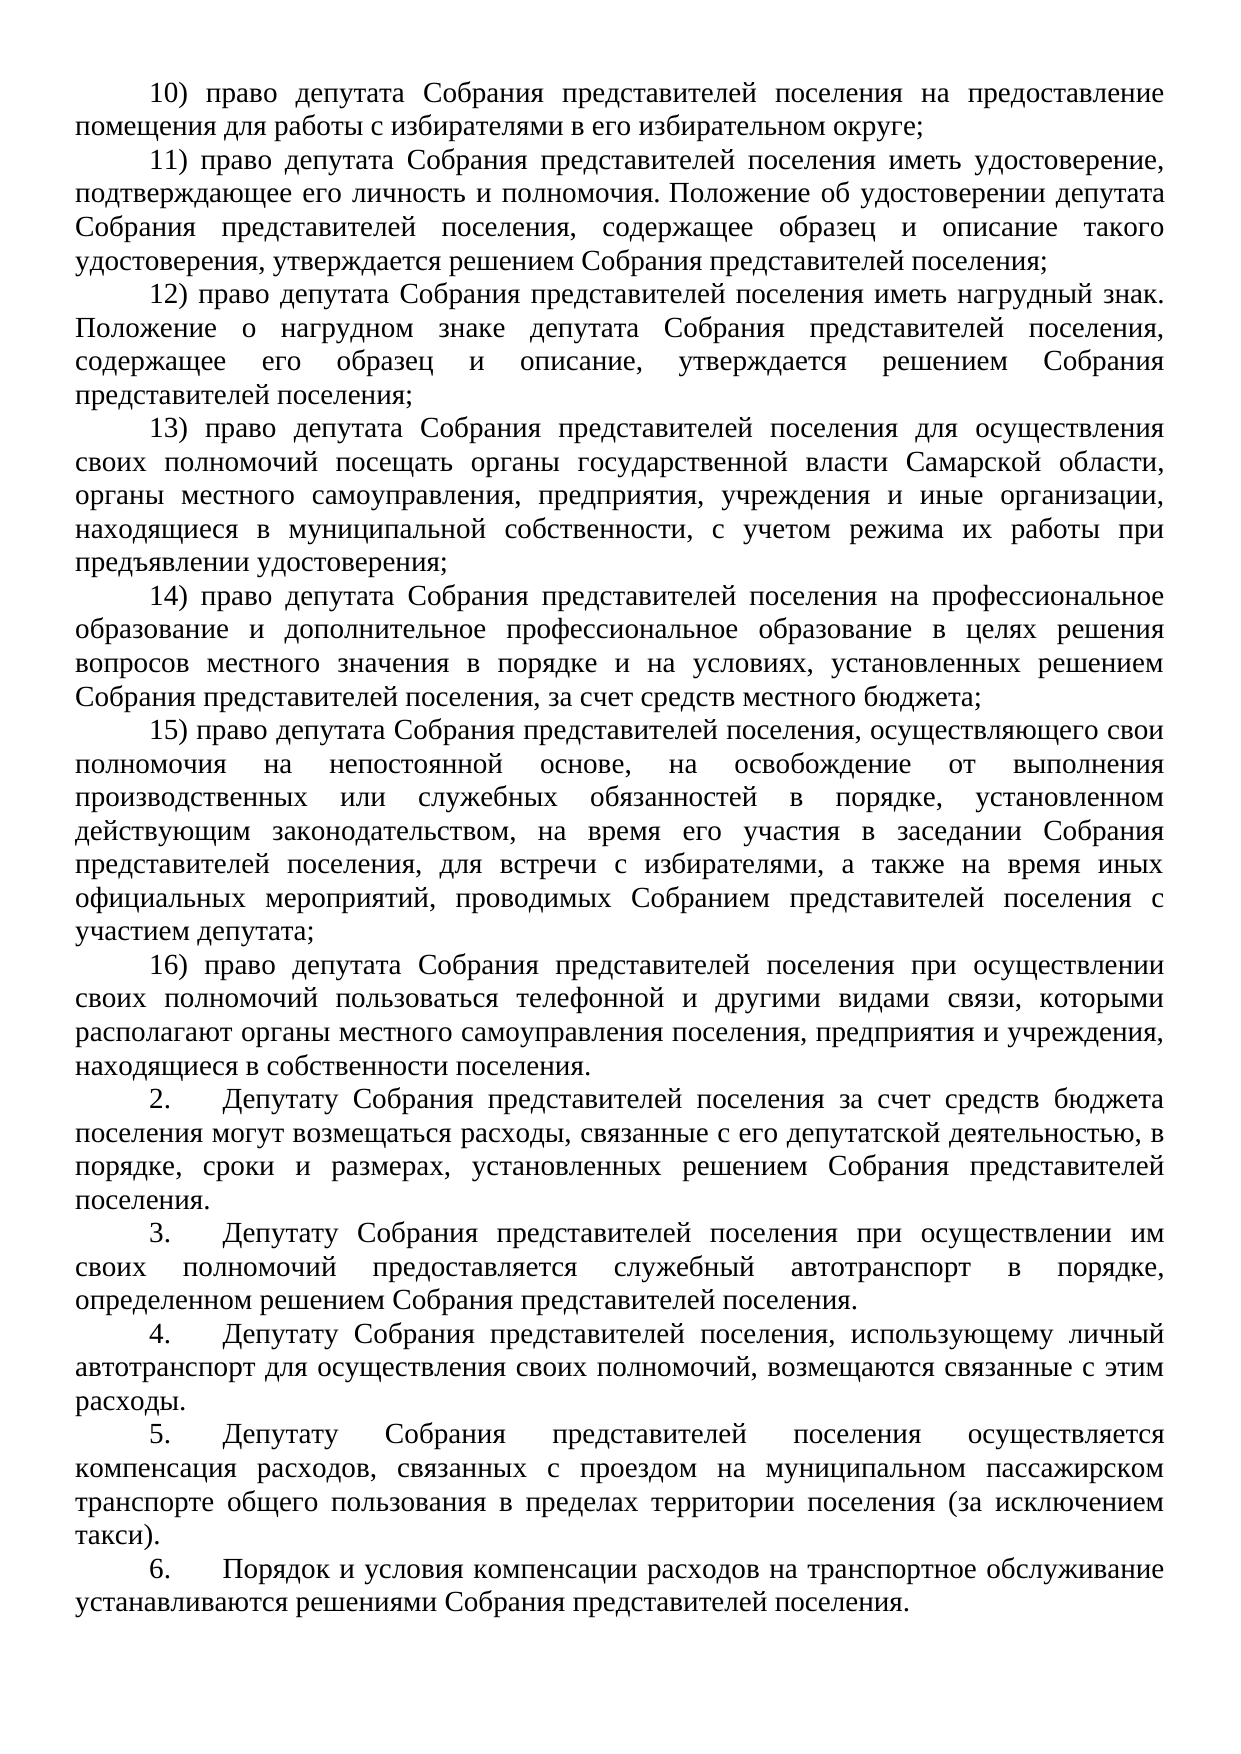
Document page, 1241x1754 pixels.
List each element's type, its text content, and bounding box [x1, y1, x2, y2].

text 11) право депутата Собрания представителей поселения иметь удостоверение, подтверждающее его личность и полномочия. Положение об удостоверении депутата Собрания представителей поселения, содержащее образец и описание такого удостоверения, утверждается решением Собрания представителей поселения; [75, 142, 1165, 276]
list Депутату Собрания представителей поселения при осуществлении им своих полномочий предоставляется служебный автотранспорт в порядке, определенном решением Собрания представителей поселения. [75, 1215, 1165, 1316]
list Порядок и условия компенсации расходов на транспортное обслуживание устанавливаются решениями Собрания представителей поселения. [75, 1551, 1165, 1618]
list Депутату Собрания представителей поселения осуществляется компенсация расходов, связанных с проездом на муниципальном пассажирском транспорте общего пользования в пределах территории поселения (за исключением такси). [75, 1417, 1165, 1551]
text 12) право депутата Собрания представителей поселения иметь нагрудный знак. Положение о нагрудном знаке депутата Собрания представителей поселения, содержащее его образец и описание, утверждается решением Собрания представителей поселения; [75, 276, 1165, 410]
text 10) право депутата Собрания представителей поселения на предоставление помещения для работы с избирателями в его избирательном округе; [75, 75, 1165, 142]
list Депутату Собрания представителей поселения, использующему личный автотранспорт для осуществления своих полномочий, возмещаются связанные с этим расходы. [75, 1316, 1165, 1417]
text 15) право депутата Собрания представителей поселения, осуществляющего свои полномочия на непостоянной основе, на освобождение от выполнения производственных или служебных обязанностей в порядке, установленном действующим законодательством, на время его участия в заседании Собрания представителей поселения, для встречи с избирателями, а также на время иных официальных мероприятий, проводимых Собранием представителей поселения с участием депутата; [75, 712, 1165, 947]
list Депутату Собрания представителей поселения за счет средств бюджета поселения могут возмещаться расходы, связанные с его депутатской деятельностью, в порядке, сроки и размерах, установленных решением Собрания представителей поселения. [75, 1081, 1165, 1215]
text 16) право депутата Собрания представителей поселения при осуществлении своих полномочий пользоваться телефонной и другими видами связи, которыми располагают органы местного самоуправления поселения, предприятия и учреждения, находящиеся в собственности поселения. [75, 947, 1165, 1081]
text 13) право депутата Собрания представителей поселения для осуществления своих полномочий посещать органы государственной власти Самарской области, органы местного самоуправления, предприятия, учреждения и иные организации, находящиеся в муниципальной собственности, с учетом режима их работы при предъявлении удостоверения; [75, 410, 1165, 578]
text 14) право депутата Собрания представителей поселения на профессиональное образование и дополнительное профессиональное образование в целях решения вопросов местного значения в порядке и на условиях, установленных решением Собрания представителей поселения, за счет средств местного бюджета; [75, 578, 1165, 712]
